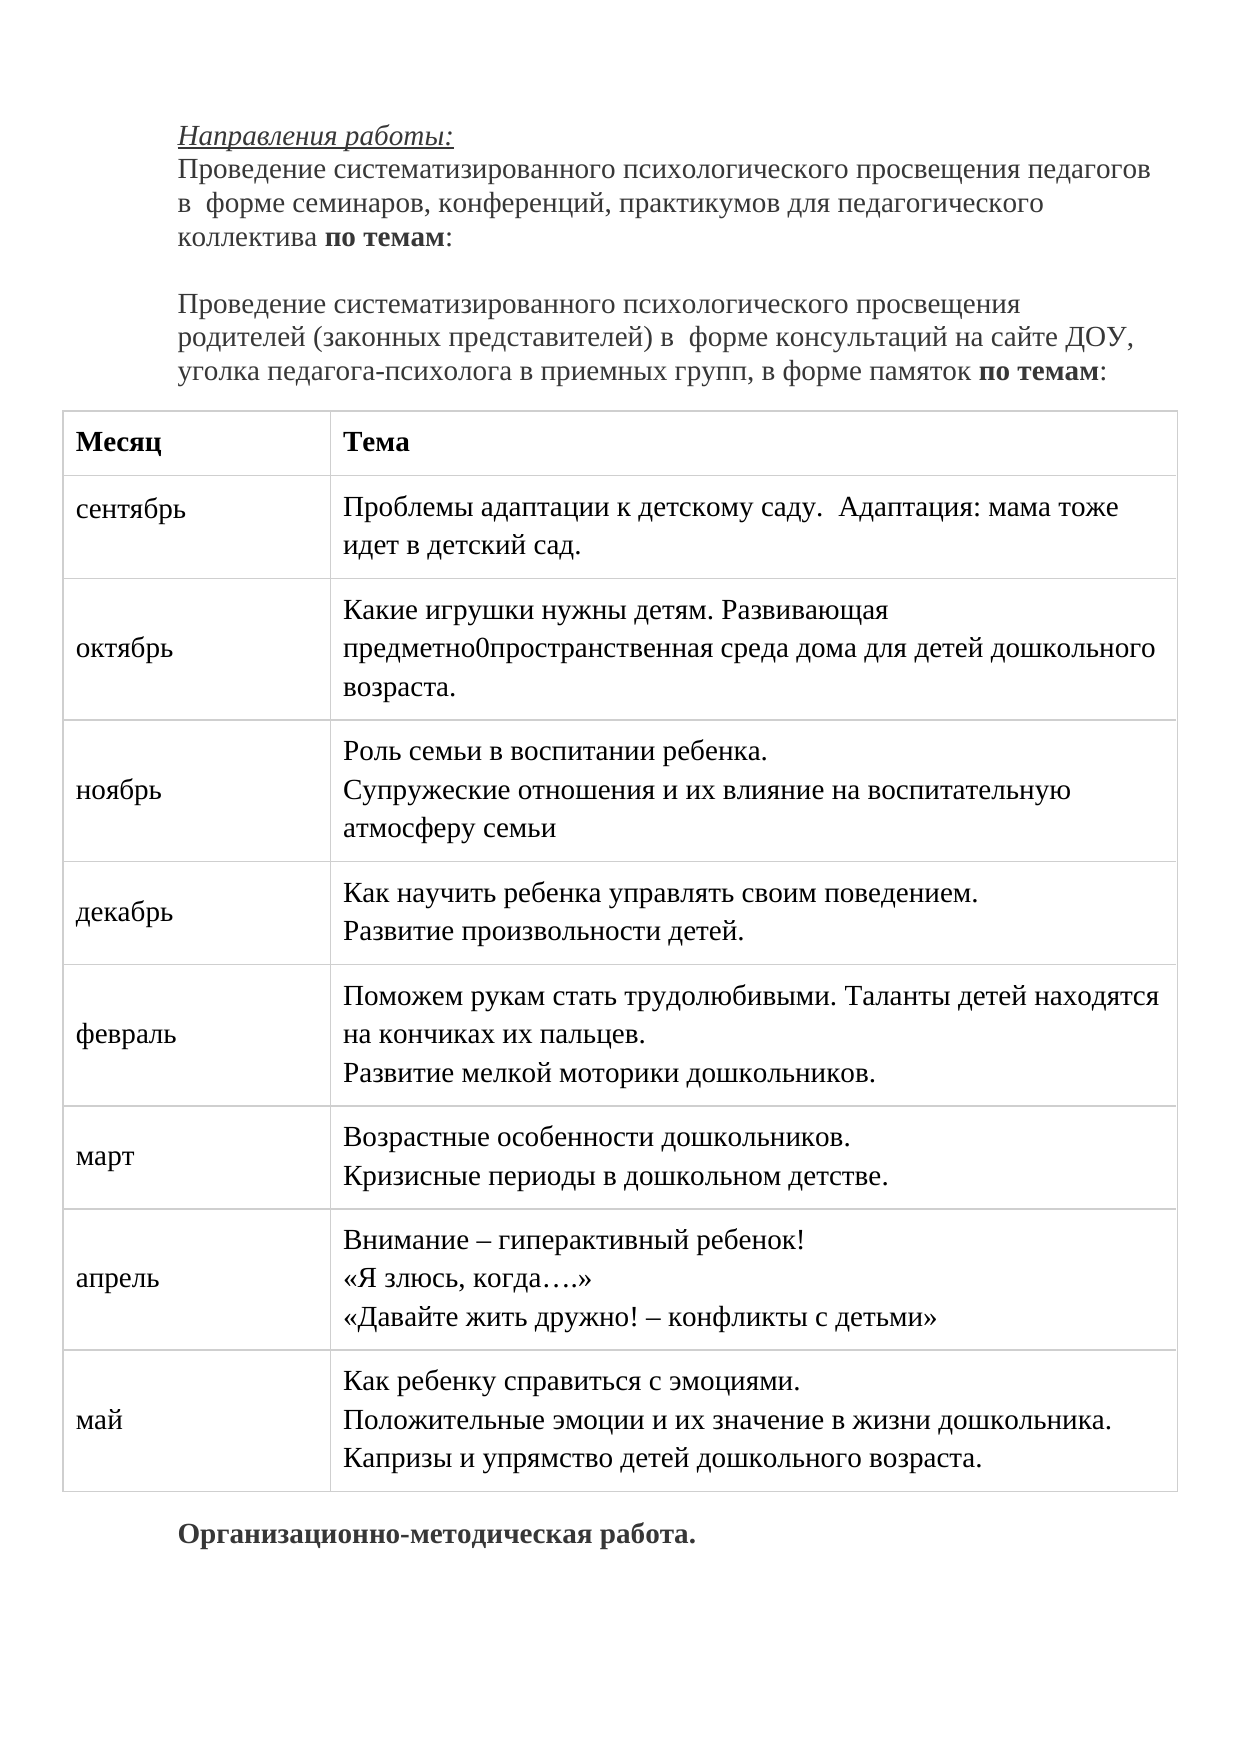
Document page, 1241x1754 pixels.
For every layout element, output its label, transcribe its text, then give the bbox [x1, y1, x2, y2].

table_header Тема [331, 412, 1177, 475]
table_cell Возрастные особенности дошкольников. Кризисные периоды в дошкольном детстве. [331, 1105, 1177, 1208]
table_cell Проблемы адаптации к детскому саду. Адаптация: мама тоже идет в детский сад. [331, 475, 1177, 578]
table_cell Как ребенку справиться с эмоциями. Положительные эмоции и их значение в жизни дошкольника. Капризы и упрямство детей дошкольного возраста. [331, 1349, 1177, 1491]
table_cell март [64, 1107, 330, 1208]
table_header Месяц [64, 412, 330, 475]
table_cell апрель [64, 1210, 330, 1349]
table_cell октябрь [64, 579, 330, 719]
text Проведение систематизированного психологического просвещения педагогов в форме семинаров, конференций, практикумов для педагогического коллектива по темам: [177, 152, 1152, 252]
table_cell сентябрь [64, 476, 330, 578]
table_cell Какие игрушки нужны детям. Развивающая предметно0пространственная среда дома для детей дошкольного возраста. [331, 578, 1177, 719]
table_cell ноябрь [64, 721, 330, 861]
table_cell май [64, 1351, 330, 1491]
table_cell декабрь [64, 862, 330, 963]
text Организационно-методическая работа. [177, 1516, 1152, 1550]
text Проведение систематизированного психологического просвещения родителей (законных представителей) в форме консультаций на сайте ДОУ, уголка педагога-психолога в приемных групп, в форме памяток по темам: [177, 286, 1152, 386]
table_cell февраль [64, 965, 330, 1105]
table_cell Роль семьи в воспитании ребенка. Супружеские отношения и их влияние на воспитательную атмосферу семьи [331, 719, 1177, 861]
text Направления работы: [177, 118, 1152, 152]
table_cell Как научить ребенка управлять своим поведением. Развитие произвольности детей. [331, 861, 1177, 963]
table_cell Внимание – гиперактивный ребенок! «Я злюсь, когда….» «Давайте жить дружно! – конфликты с детьми» [331, 1208, 1177, 1349]
table_cell Поможем рукам стать трудолюбивыми. Таланты детей находятся на кончиках их пальцев. Развитие мелкой моторики дошкольников. [331, 964, 1177, 1105]
